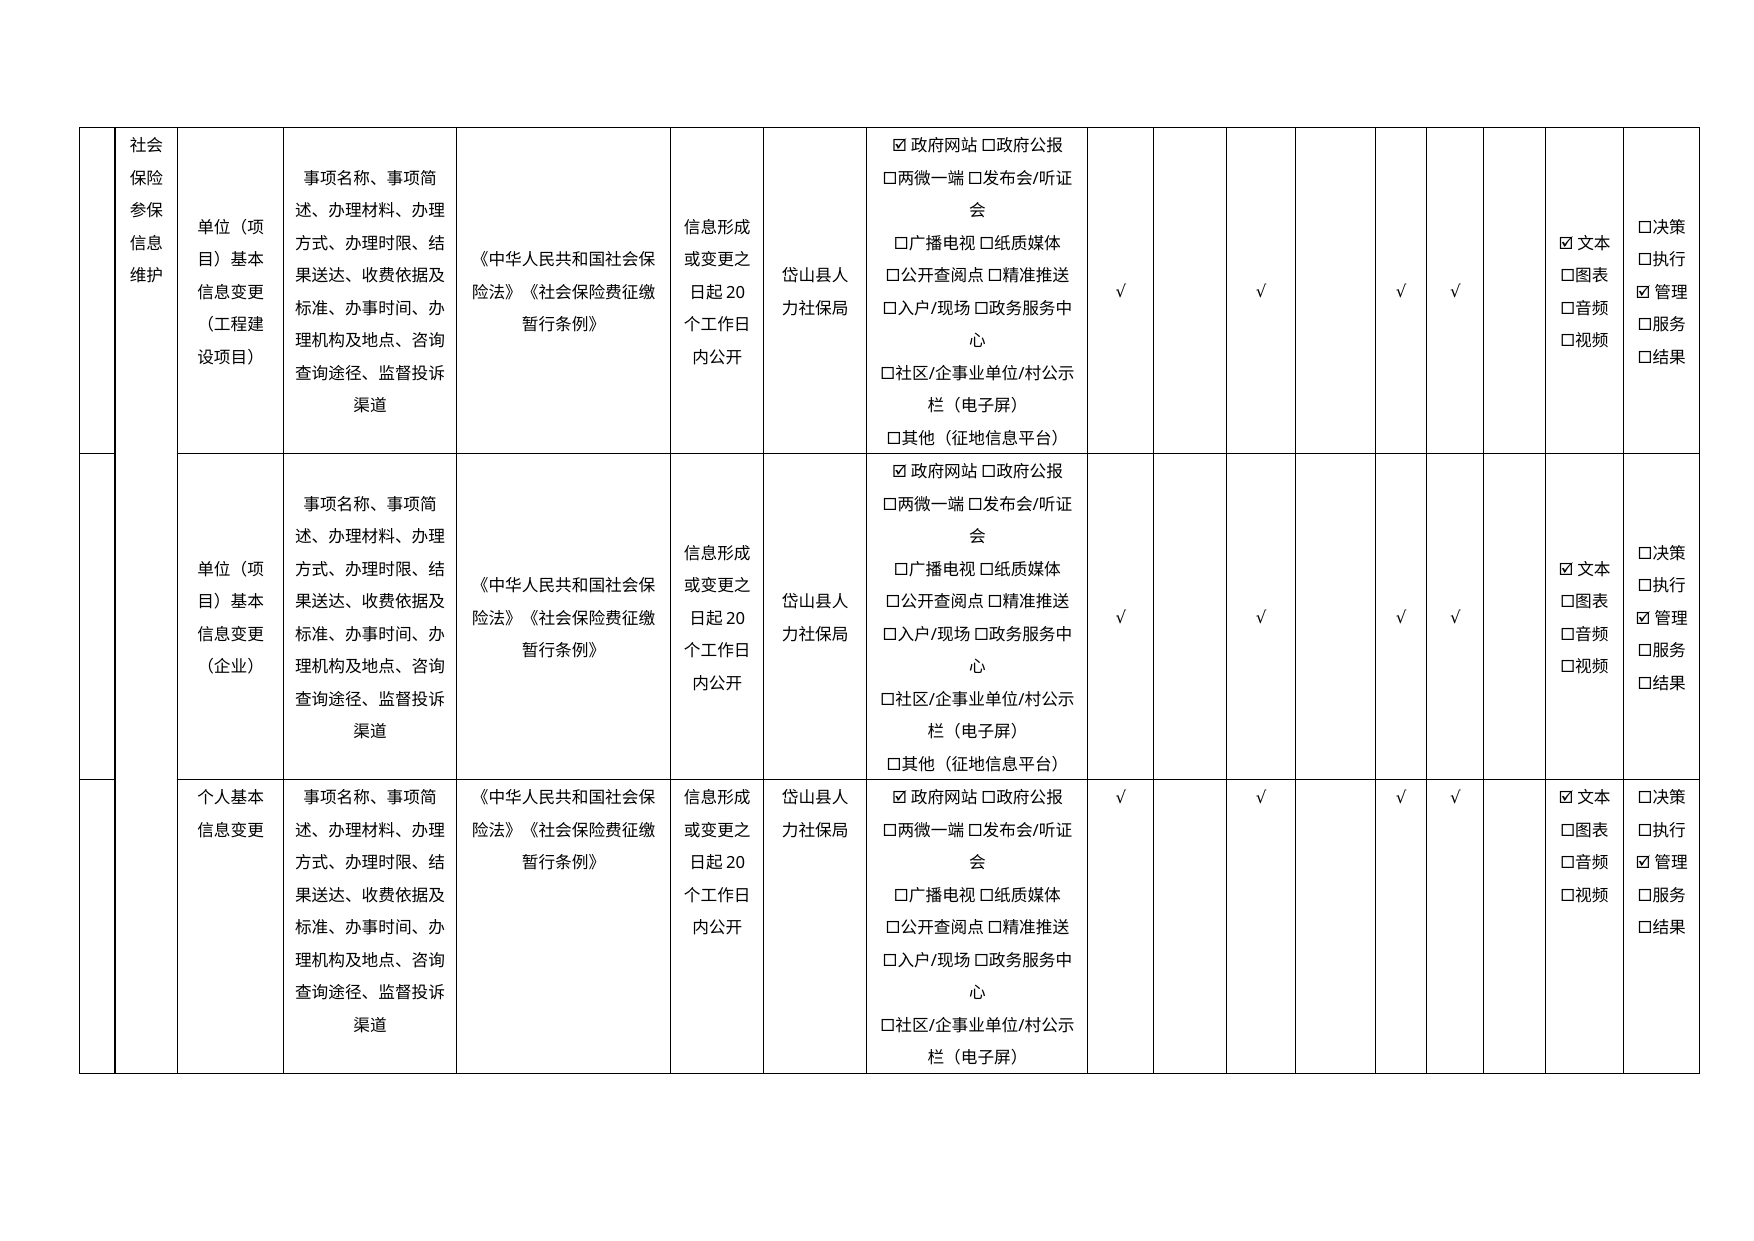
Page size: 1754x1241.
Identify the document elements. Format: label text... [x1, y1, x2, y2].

table_cell √ [1088, 780, 1153, 1073]
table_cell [457, 128, 670, 453]
table_cell 决策 执行 管理 服务 结果 [1624, 128, 1699, 453]
table_cell [1296, 454, 1375, 779]
table_cell √ [1376, 128, 1426, 453]
table_cell [1484, 454, 1545, 779]
table_cell 决策 执行 管理 服务 结果 [1624, 454, 1699, 779]
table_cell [457, 780, 670, 1073]
table_cell 信息形成或变更之日起20个工作日内公开 [671, 454, 763, 779]
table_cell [284, 128, 456, 453]
table_cell 岱山县人力社保局 [764, 128, 866, 453]
table_cell 决策 执行 管理 服务 结果 [1624, 780, 1699, 1073]
table_cell 事项名称、事项简述、办理材料、办理方式、办理时限、结果送达、收费依据及标准、办事时间、办理机构及地点、咨询查询途径、监督投诉渠道 [284, 454, 456, 779]
table_cell [1154, 128, 1226, 453]
table_cell [80, 454, 114, 779]
table_cell [1484, 780, 1545, 1073]
table_cell √ [1427, 780, 1483, 1073]
table_cell √ [1227, 454, 1295, 779]
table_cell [867, 128, 1087, 453]
table_cell [80, 780, 114, 1073]
table_cell √ [1376, 780, 1426, 1073]
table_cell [284, 780, 456, 1073]
table_cell 单位（项目）基本信息变更（企业） [178, 454, 283, 779]
table_cell 文本 图表 音频 视频 [1546, 454, 1623, 779]
table_cell [80, 128, 114, 453]
table_cell 《中华人民共和国社会保险法》《社会保险费征缴暂行条例》 [457, 454, 670, 779]
table_cell 岱山县人力社保局 [764, 454, 866, 779]
table_cell [1484, 128, 1545, 453]
table_cell √ [1427, 128, 1483, 453]
table_cell 信息形成或变更之日起20个工作日内公开 [671, 128, 763, 453]
table_cell [1154, 454, 1226, 779]
table_cell 单位（项目）基本信息变更（工程建设项目） [178, 128, 283, 453]
table_cell √ [1227, 780, 1295, 1073]
table_cell 岱山县人力社保局 [764, 780, 866, 1073]
table_cell √ [1088, 454, 1153, 779]
table_cell 信息形成或变更之日起20个工作日内公开 [671, 780, 763, 1073]
table_cell √ [1227, 128, 1295, 453]
table_cell 文本 图表 音频 视频 [1546, 780, 1623, 1073]
table_cell √ [1427, 454, 1483, 779]
table_cell √ [1376, 454, 1426, 779]
table_cell [1154, 780, 1226, 1073]
table_cell [1296, 128, 1375, 453]
table_cell 个人基本信息变更 [178, 780, 283, 1073]
table_cell [1296, 780, 1375, 1073]
table_cell 政府网站 政府公报 两微一端 发布会/听证会 广播电视 纸质媒体 公开查阅点 精准推送 入户/现场 政务服务中心 社区/企事业单位/村公示栏（电子屏） 其他（征地信息平台） [867, 454, 1087, 779]
table_cell 社会保险参保信息维护 [116, 128, 177, 1073]
table_cell √ [1088, 128, 1153, 453]
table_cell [867, 780, 1087, 1073]
table_cell 文本 图表 音频 视频 [1546, 128, 1623, 453]
